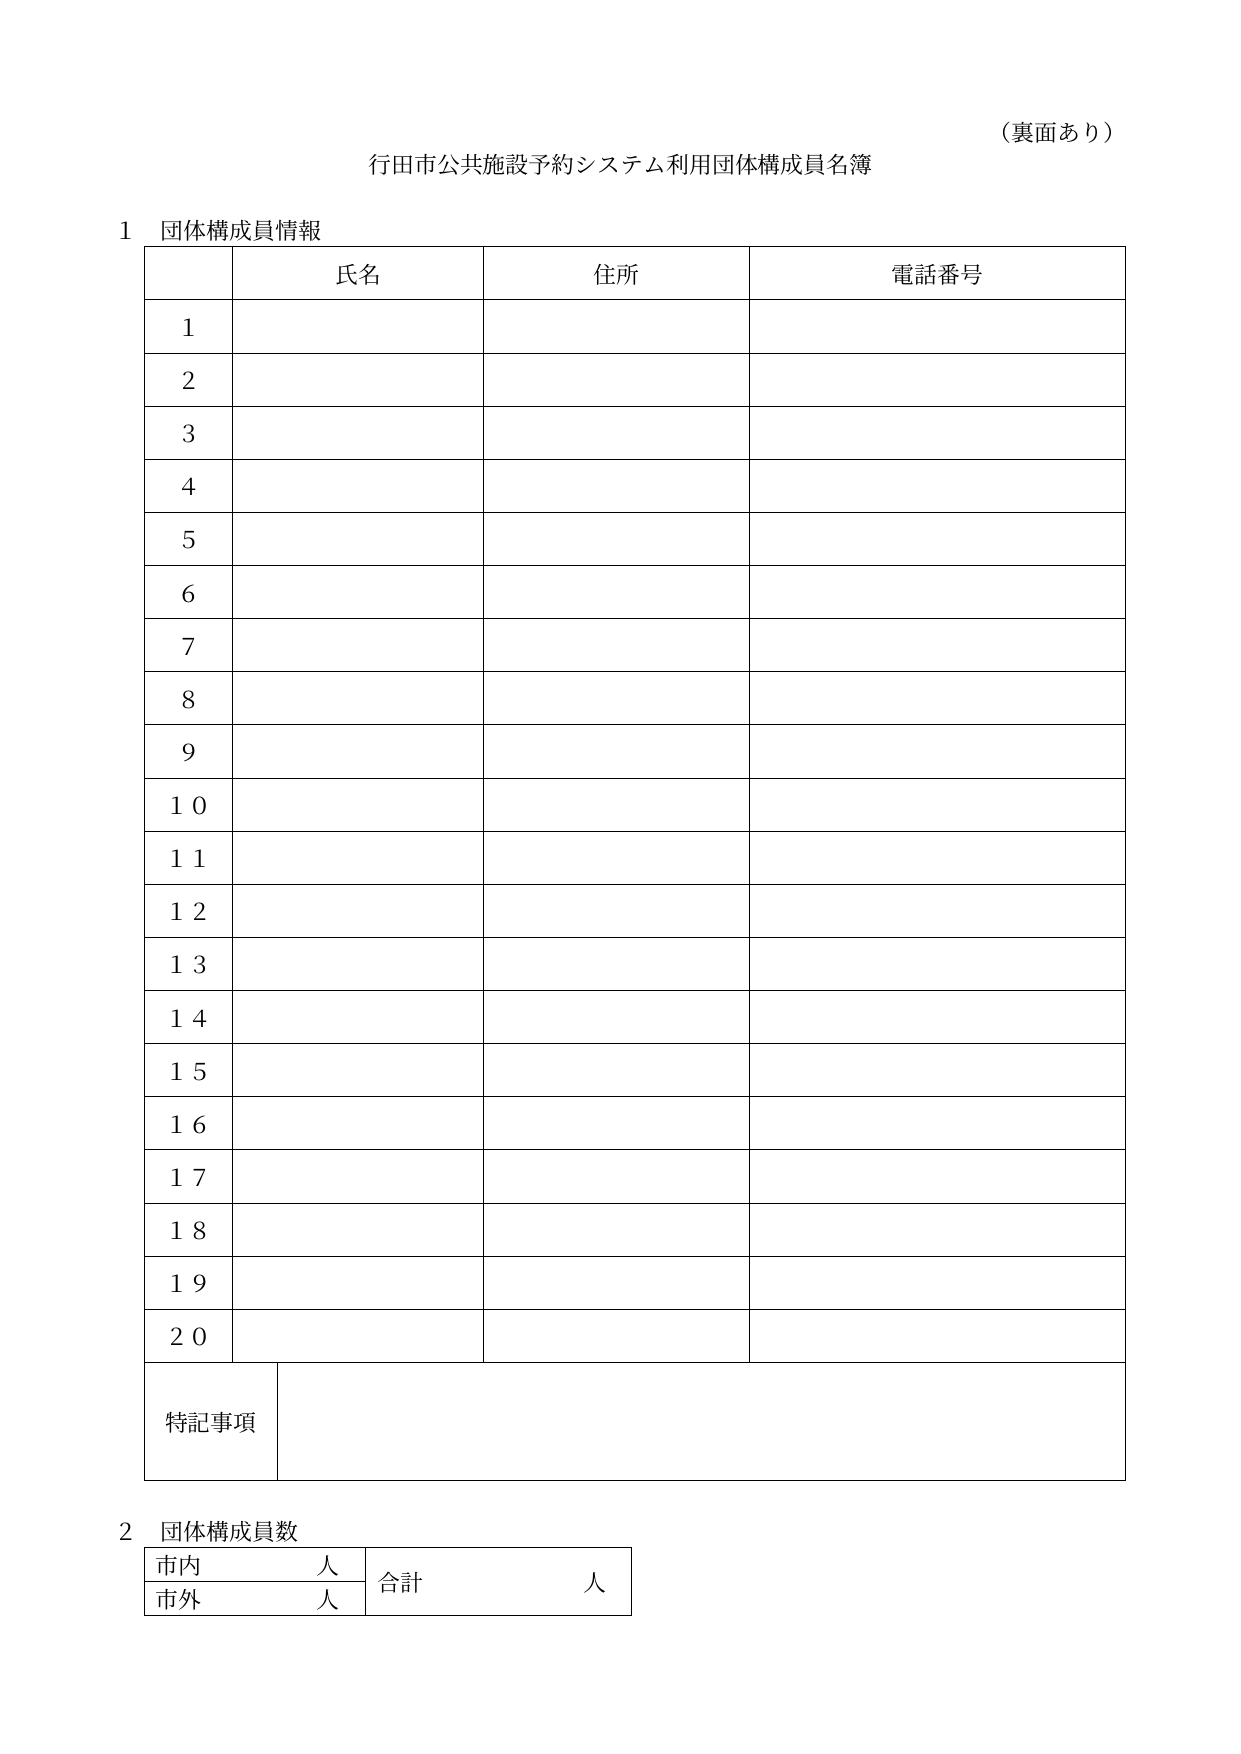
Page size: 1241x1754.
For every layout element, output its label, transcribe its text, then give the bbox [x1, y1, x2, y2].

table_cell [233, 1044, 483, 1096]
table_cell [750, 513, 1125, 565]
table_cell ８ [145, 672, 232, 724]
table_cell [233, 460, 483, 512]
table_cell [750, 407, 1125, 459]
table_cell ９ [145, 725, 232, 777]
table_cell [484, 1044, 749, 1096]
table_cell [233, 1310, 483, 1362]
table_header 合計 人 [366, 1548, 631, 1615]
table_cell １ [145, 300, 232, 352]
table_cell [484, 725, 749, 777]
table_cell ３ [145, 407, 232, 459]
table_cell [484, 672, 749, 724]
table_cell [484, 354, 749, 406]
table_cell [233, 938, 483, 990]
table_cell [484, 513, 749, 565]
table_cell １７ [145, 1150, 232, 1202]
table_cell [750, 1044, 1125, 1096]
table_cell [750, 354, 1125, 406]
table_cell [484, 407, 749, 459]
table_cell [484, 460, 749, 512]
table_cell １９ [145, 1257, 232, 1309]
table_cell [484, 1097, 749, 1149]
table_cell [750, 566, 1125, 618]
table_cell [750, 619, 1125, 671]
table_cell [484, 885, 749, 937]
table_cell [484, 1310, 749, 1362]
table_cell [484, 779, 749, 831]
table_cell [233, 513, 483, 565]
table_cell １５ [145, 1044, 232, 1096]
table_cell [233, 407, 483, 459]
table_cell １１ [145, 832, 232, 884]
table_header [145, 247, 232, 299]
table_cell [484, 938, 749, 990]
table_cell [750, 779, 1125, 831]
table_cell ４ [145, 460, 232, 512]
table_cell [750, 725, 1125, 777]
table_header 氏名 [233, 247, 483, 299]
table_cell 特記事項 [145, 1363, 277, 1480]
table_cell [750, 300, 1125, 352]
table_cell １４ [145, 991, 232, 1043]
table_cell [750, 1097, 1125, 1149]
table_cell ２ [145, 354, 232, 406]
table_cell ７ [145, 619, 232, 671]
table_cell [750, 938, 1125, 990]
table_header 住所 [484, 247, 749, 299]
table_cell １３ [145, 938, 232, 990]
table_cell [233, 991, 483, 1043]
text ２ 団体構成員数 [114, 1514, 1126, 1547]
table_cell [278, 1363, 1125, 1480]
table_cell [750, 1150, 1125, 1202]
table_cell ５ [145, 513, 232, 565]
table_cell 市外 人 [145, 1582, 365, 1615]
table_cell [750, 832, 1125, 884]
table_cell [750, 885, 1125, 937]
table_cell [233, 885, 483, 937]
table_cell [233, 354, 483, 406]
text １ 団体構成員情報 [114, 213, 1126, 246]
table_cell ６ [145, 566, 232, 618]
table_cell [233, 1257, 483, 1309]
table_cell [750, 460, 1125, 512]
table_cell １６ [145, 1097, 232, 1149]
table_cell [484, 832, 749, 884]
table_cell [750, 1310, 1125, 1362]
table_cell １２ [145, 885, 232, 937]
table_cell [233, 1097, 483, 1149]
table_cell [233, 566, 483, 618]
table_cell [233, 619, 483, 671]
table_cell [484, 566, 749, 618]
table_cell ２０ [145, 1310, 232, 1362]
text （裏面あり） [114, 114, 1126, 147]
table_cell [233, 725, 483, 777]
table_cell [750, 991, 1125, 1043]
table_cell [233, 1150, 483, 1202]
table_cell [233, 832, 483, 884]
table_cell [750, 1204, 1125, 1256]
table_cell [750, 1257, 1125, 1309]
table_cell １０ [145, 779, 232, 831]
table_header 電話番号 [750, 247, 1125, 299]
table_cell [484, 1257, 749, 1309]
table_cell [233, 779, 483, 831]
table_cell [484, 619, 749, 671]
table_cell １８ [145, 1204, 232, 1256]
table_cell [484, 1204, 749, 1256]
table_cell [233, 1204, 483, 1256]
table_cell [484, 300, 749, 352]
table_header 市内 人 [145, 1548, 365, 1581]
table_cell [484, 991, 749, 1043]
table_cell [233, 300, 483, 352]
text 行田市公共施設予約システム利用団体構成員名簿 [114, 147, 1126, 180]
table_cell [750, 672, 1125, 724]
table_cell [233, 672, 483, 724]
table_cell [484, 1150, 749, 1202]
